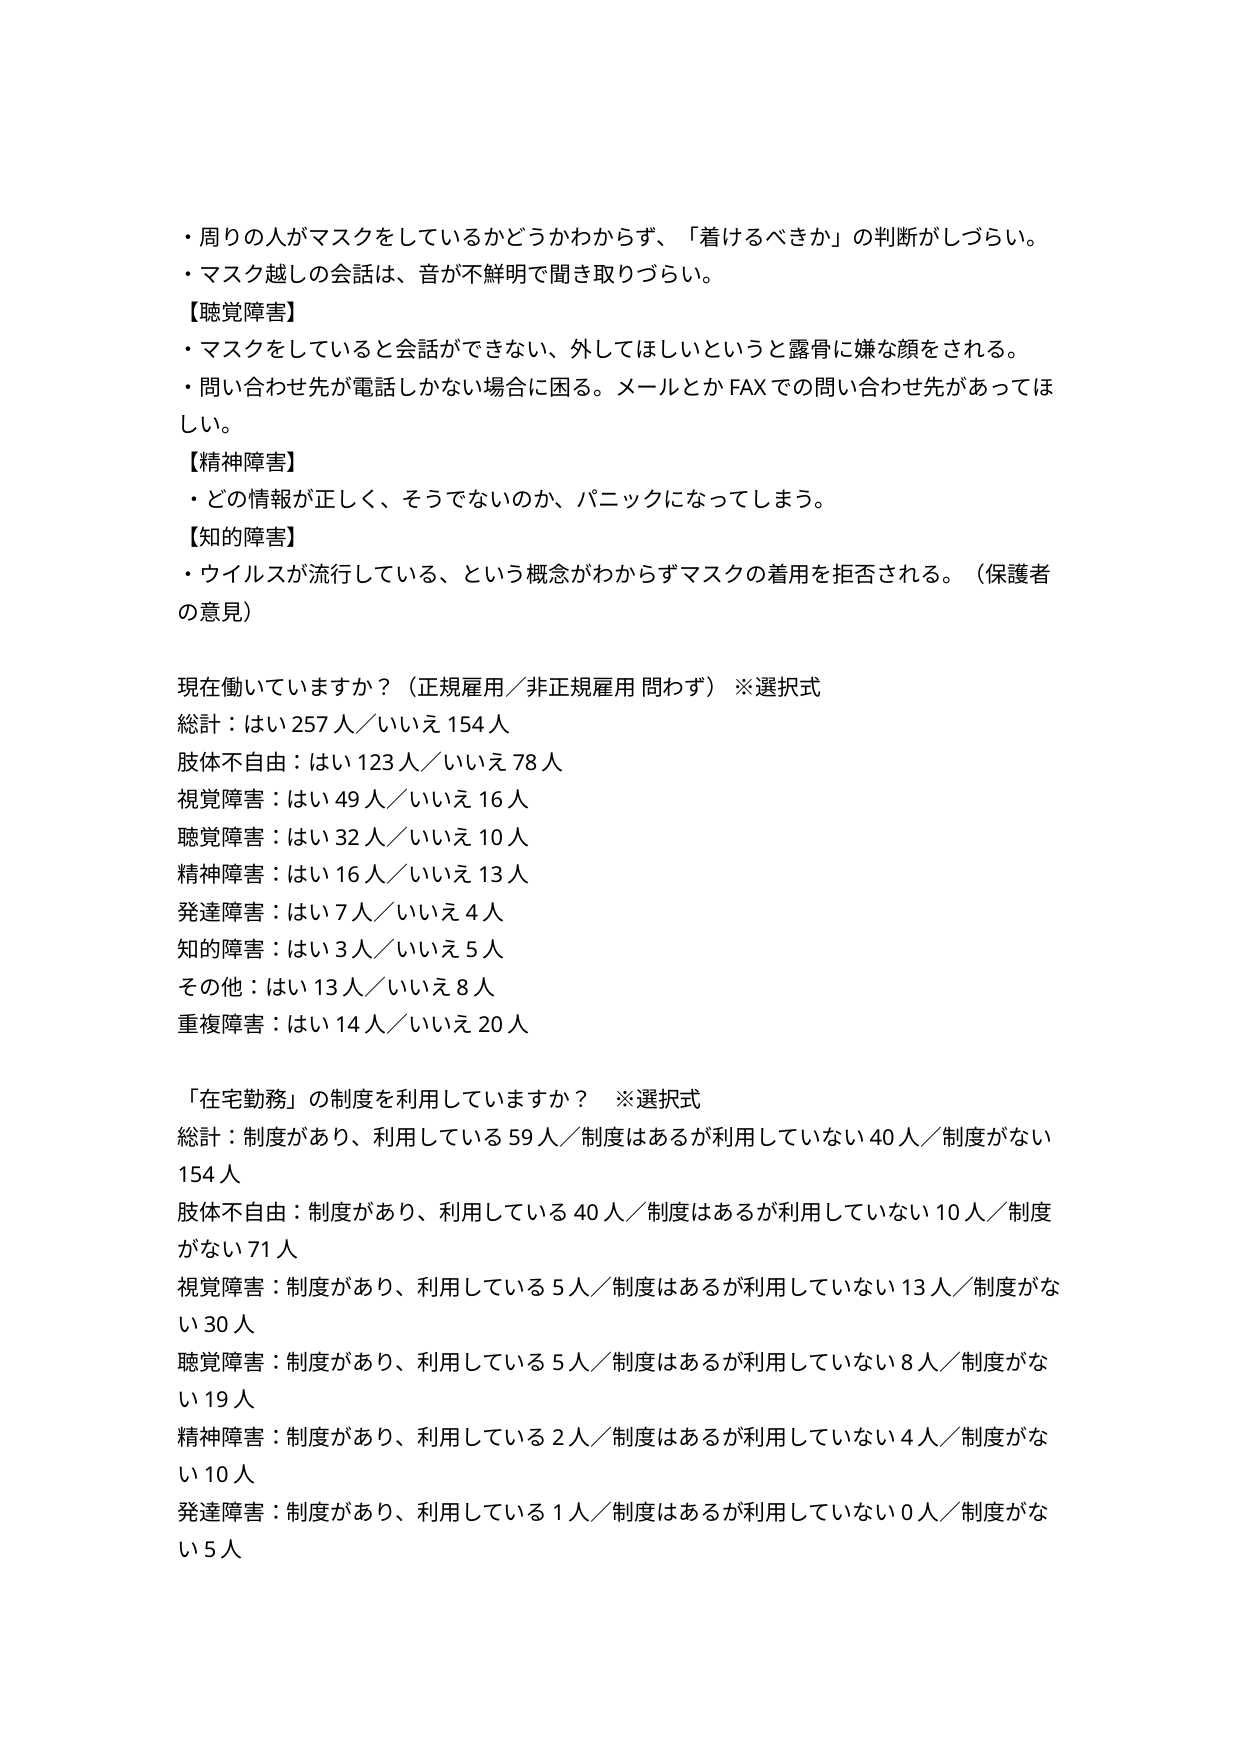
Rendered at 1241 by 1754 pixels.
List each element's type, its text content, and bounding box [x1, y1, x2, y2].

text 【精神障害】 [177, 442, 1063, 479]
text 聴覚障害：制度があり、利用している5人／制度はあるが利用していない8人／制度がない19人 [177, 1342, 1063, 1417]
text ・周りの人がマスクをしているかどうかわからず、「着けるべきか」の判断がしづらい。 [177, 217, 1063, 254]
text ・問い合わせ先が電話しかない場合に困る。メールとかFAXでの問い合わせ先があってほしい。 [177, 367, 1063, 442]
text 【聴覚障害】 [177, 292, 1063, 329]
text ・マスク越しの会話は、音が不鮮明で聞き取りづらい。 [177, 254, 1063, 292]
text 【知的障害】 [177, 517, 1063, 554]
text ・どの情報が正しく、そうでないのか、パニックになってしまう。 [177, 479, 1063, 517]
subtitle 「在宅勤務」の制度を利用していますか？ ※選択式 [177, 1079, 1063, 1117]
text 重複障害：はい14人／いいえ20人 [177, 1004, 1063, 1042]
text ・マスクをしていると会話ができない、外してほしいというと露骨に嫌な顔をされる。 [177, 329, 1063, 367]
text 精神障害：はい16人／いいえ13人 [177, 854, 1063, 892]
text 視覚障害：制度があり、利用している5人／制度はあるが利用していない13人／制度がない30人 [177, 1267, 1063, 1342]
text 知的障害：はい3人／いいえ5人 [177, 929, 1063, 967]
text その他：はい13人／いいえ8人 [177, 967, 1063, 1004]
text 肢体不自由：はい123人／いいえ78人 [177, 742, 1063, 779]
text 総計：はい257人／いいえ154人 [177, 704, 1063, 742]
text 聴覚障害：はい32人／いいえ10人 [177, 817, 1063, 854]
text 発達障害：はい7人／いいえ4人 [177, 892, 1063, 929]
text 発達障害：制度があり、利用している1人／制度はあるが利用していない0人／制度がない5人 [177, 1492, 1063, 1567]
text 精神障害：制度があり、利用している2人／制度はあるが利用していない4人／制度がない10人 [177, 1417, 1063, 1492]
text 総計：制度があり、利用している59人／制度はあるが利用していない40人／制度がない154人 [177, 1117, 1063, 1192]
text 視覚障害：はい49人／いいえ16人 [177, 779, 1063, 817]
text 肢体不自由：制度があり、利用している40人／制度はあるが利用していない10人／制度がない71人 [177, 1192, 1063, 1267]
subtitle 現在働いていますか？（正規雇用／非正規雇用 問わず） ※選択式 [177, 667, 1063, 704]
text ・ウイルスが流行している、という概念がわからずマスクの着用を拒否される。（保護者の意見） [177, 554, 1063, 629]
